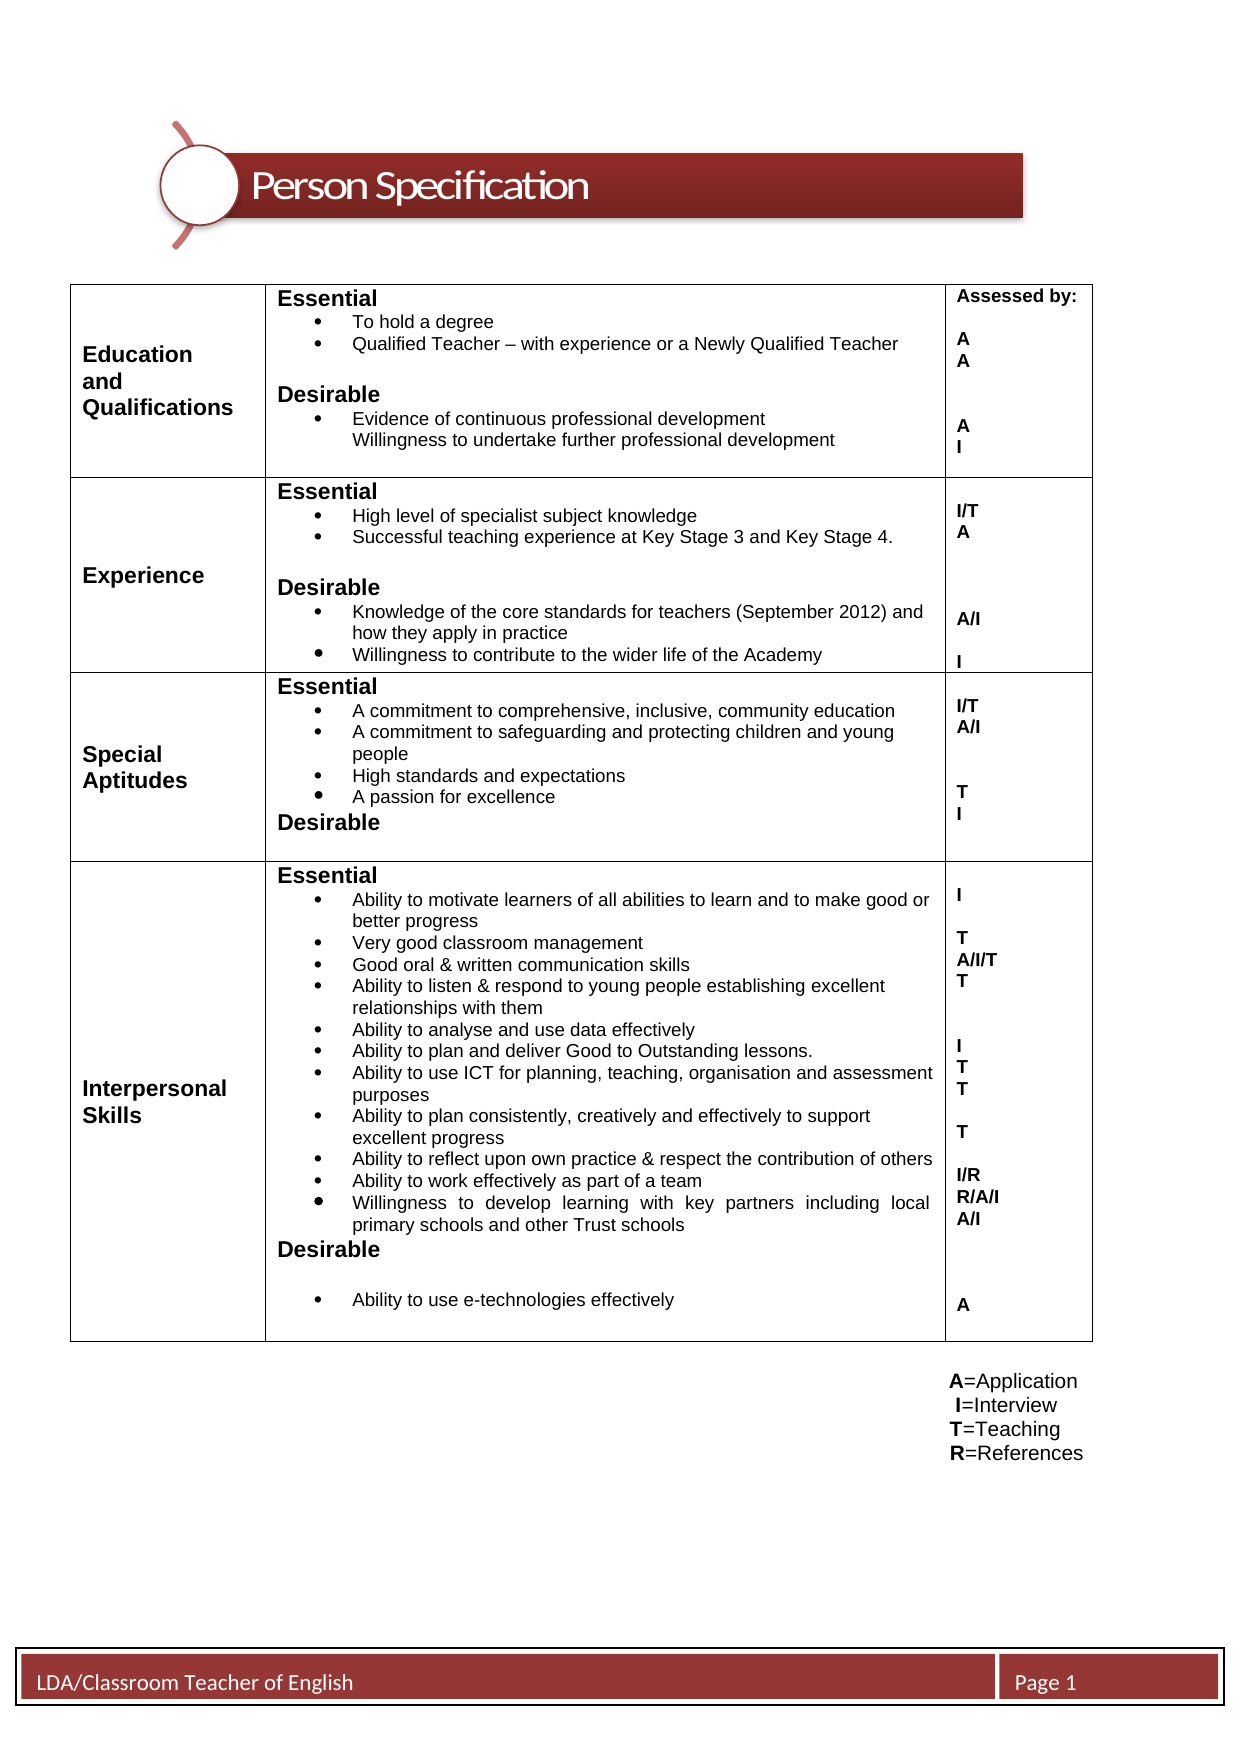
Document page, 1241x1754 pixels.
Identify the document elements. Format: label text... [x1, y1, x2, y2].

text A=Application [89, 1369, 1169, 1393]
table_cell Interpersonal Skills [71, 862, 265, 1341]
table_cell I T A/I/T T I T T T I/R R/A/I A/I A [946, 862, 1092, 1341]
table_cell Essential A commitment to comprehensive, inclusive, community education A commitment to safeguarding and protecting children and young people High standards and expectations A passion for excellence Desirable [266, 673, 945, 861]
table_cell Essential High level of specialist subject knowledge Successful teaching experience at Key Stage 3 and Key Stage 4. Desirable Knowledge of the core standards for teachers (September 2012) and how they apply in practice Willingness to contribute to the wider life of the Academy [266, 478, 945, 672]
table_cell Special Aptitudes [71, 673, 265, 861]
table_header Assessed by: A A A I [946, 285, 1092, 477]
table_cell Experience [71, 478, 265, 672]
table_cell I/T A/I T I [946, 673, 1092, 861]
table_header Education and Qualifications [71, 285, 265, 477]
table_cell I/T A A/I I [946, 478, 1092, 672]
text T=Teaching [148, 1417, 1169, 1441]
table_cell Essential Ability to motivate learners of all abilities to learn and to make good or better progress Very good classroom management Good oral & written communication skills Ability to listen & respond to young people establishing excellent relationships with them Ability to analyse and use data effectively Ability to plan and deliver Good to Outstanding lessons. Ability to use ICT for planning, teaching, organisation and assessment purposes Ability to plan consistently, creatively and effectively to support excellent progress Ability to reflect upon own practice & respect the contribution of others Ability to work effectively as part of a team Willingness to develop learning with key partners including local primary schools and other Trust schools Desirable Ability to use e-technologies effectively [266, 862, 945, 1341]
text I=Interview [823, 1393, 1169, 1417]
text R=References [823, 1441, 1169, 1464]
table_header Essential To hold a degree Qualified Teacher – with experience or a Newly Qualified Teacher Desirable Evidence of continuous professional development Willingness to undertake further professional development [266, 285, 945, 477]
